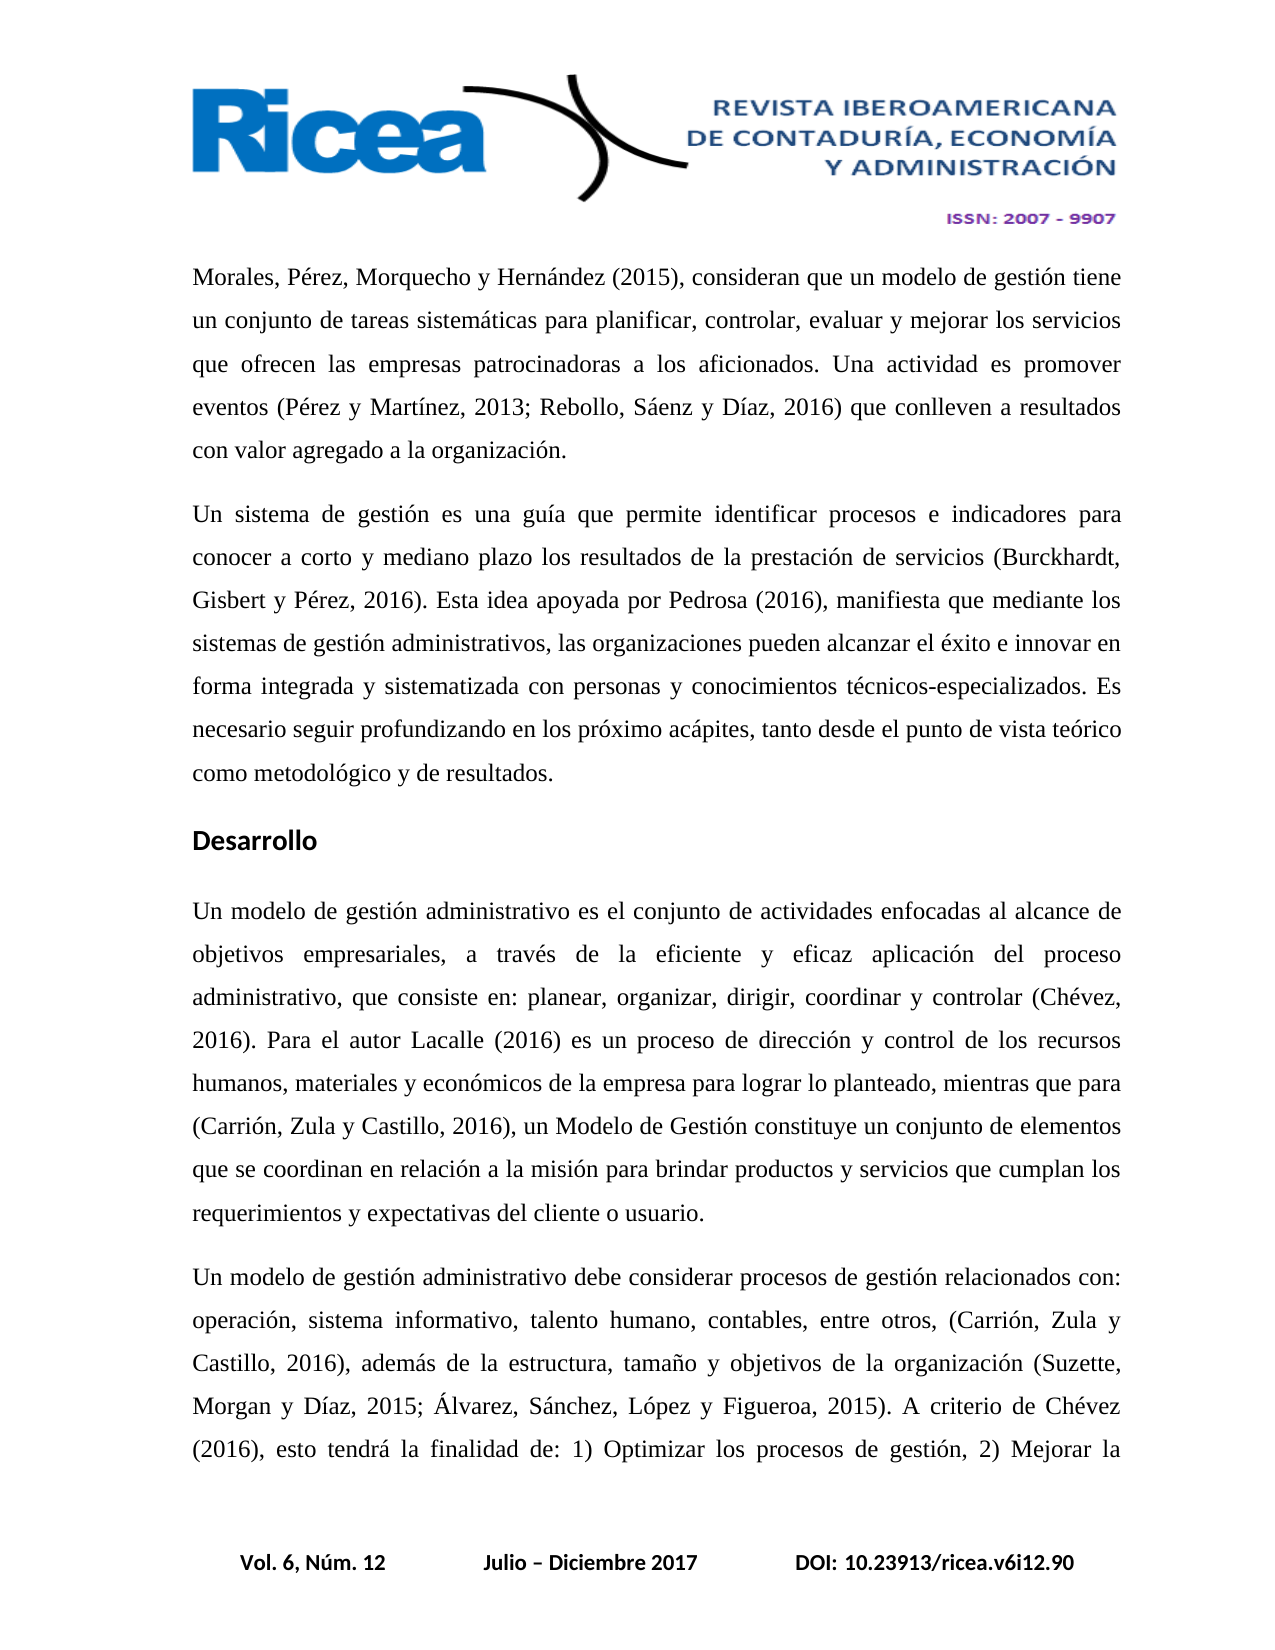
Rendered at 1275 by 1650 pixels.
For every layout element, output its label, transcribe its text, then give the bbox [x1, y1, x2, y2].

text Morales, Pérez, Morquecho y Hernández (2015), consideran que un modelo de gestión tiene un conjunto de tareas sistemáticas para planificar, controlar, evaluar y mejorar los servicios que ofrecen las empresas patrocinadoras a los aficionados. Una actividad es promover eventos (Pérez y Martínez, 2013; Rebollo, Sáenz y Díaz, 2016) que conlleven a resultados con valor agregado a la organización. [192, 262, 1122, 464]
text Un modelo de gestión administrativo es el conjunto de actividades enfocadas al alcance de objetivos empresariales, a través de la eficiente y eficaz aplicación del proceso administrativo, que consiste en: planear, organizar, dirigir, coordinar y controlar (Chévez, 2016). Para el autor Lacalle (2016) es un proceso de dirección y control de los recursos humanos, materiales y económicos de la empresa para lograr lo planteado, mientras que para (Carrión, Zula y Castillo, 2016), un Modelo de Gestión constituye un conjunto de elementos que se coordinan en relación a la misión para brindar productos y servicios que cumplan los requerimientos y expectativas del cliente o usuario. [192, 896, 1122, 1226]
picture [192, 73, 1122, 230]
text Un sistema de gestión es una guía que permite identificar procesos e indicadores para conocer a corto y mediano plazo los resultados de la prestación de servicios (Burckhardt, Gisbert y Pérez, 2016). Esta idea apoyada por Pedrosa (2016), manifiesta que mediante los sistemas de gestión administrativos, las organizaciones pueden alcanzar el éxito e innovar en forma integrada y sistematizada con personas y conocimientos técnicos-especializados. Es necesario seguir profundizando en los próximo acápites, tanto desde el punto de vista teórico como metodológico y de resultados. [192, 499, 1122, 786]
text Desarrollo [192, 822, 1122, 857]
